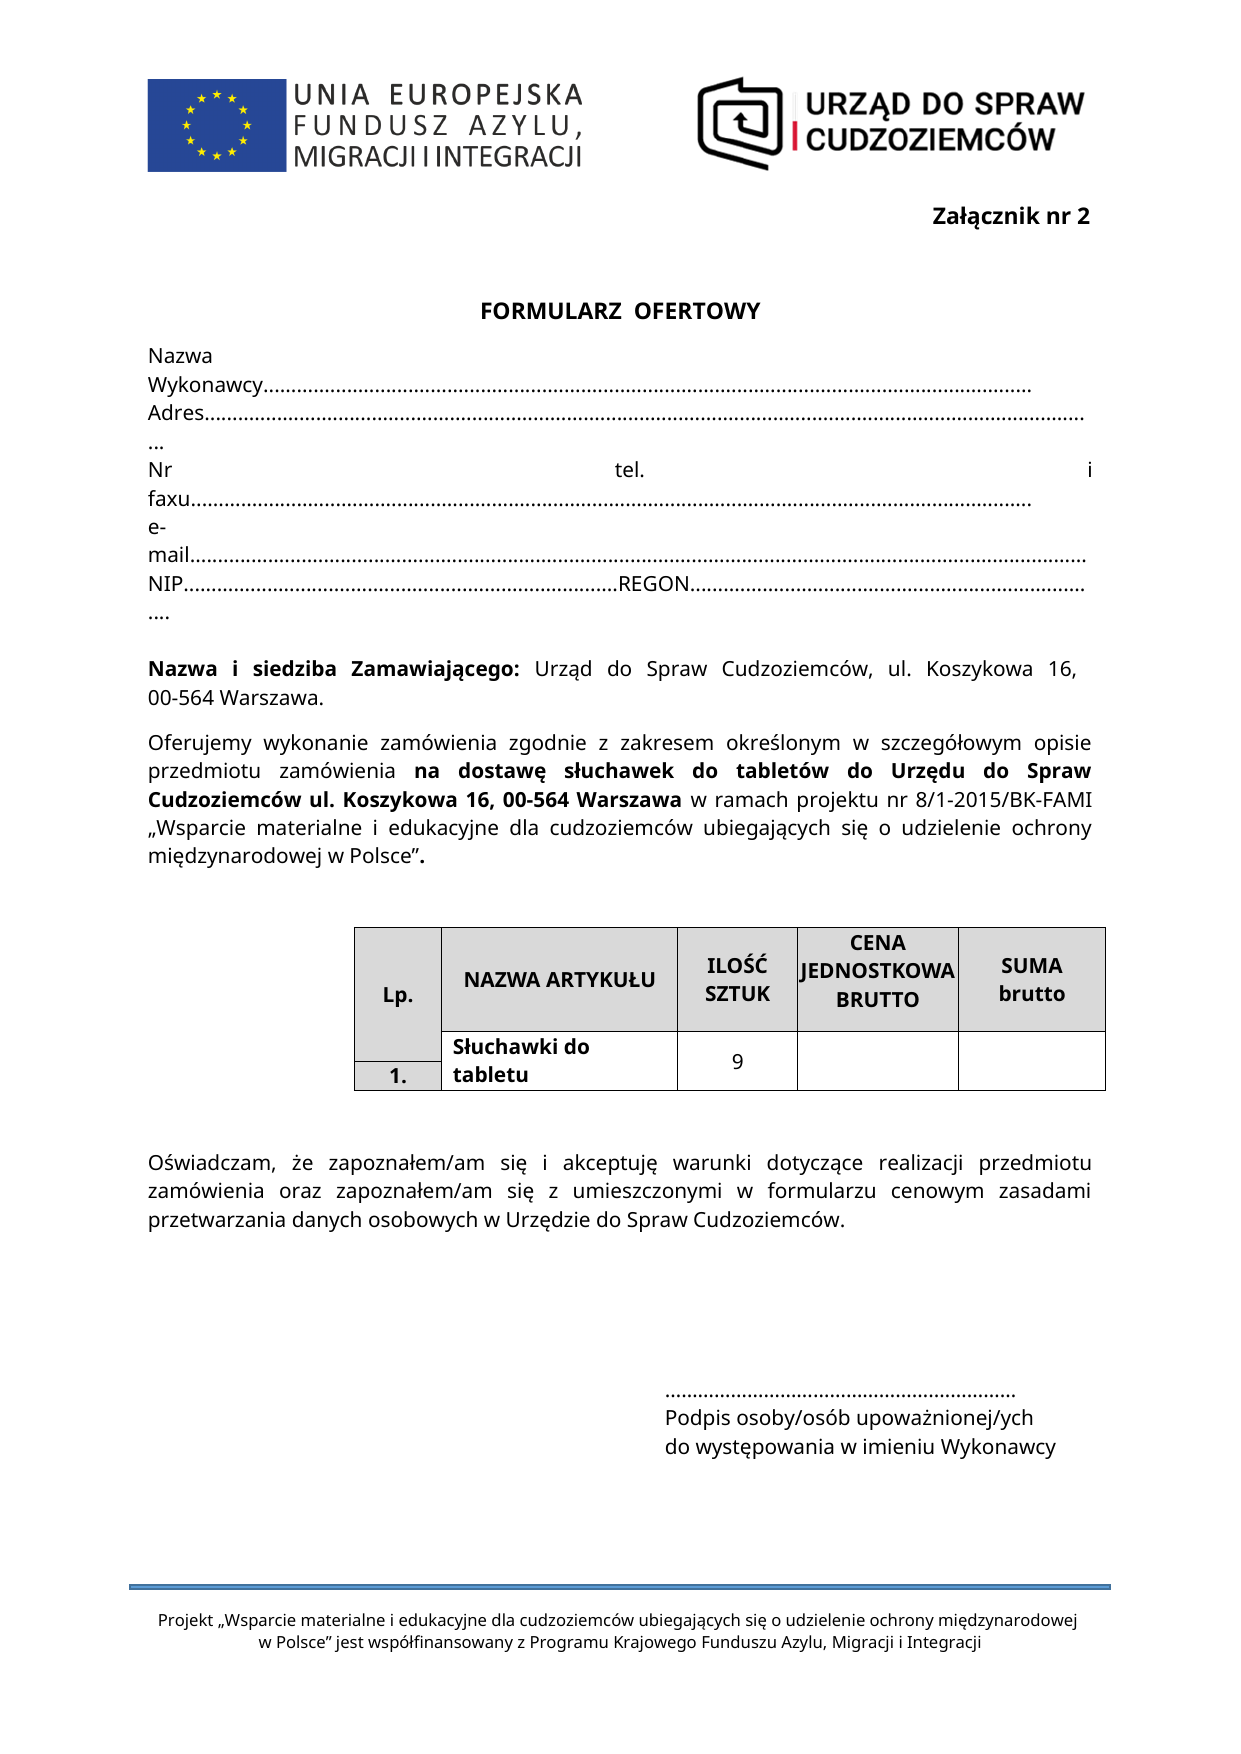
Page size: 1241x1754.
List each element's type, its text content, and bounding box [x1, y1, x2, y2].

text e-mail................................................................................................................................................................. [148, 512, 1093, 569]
text Adres................................................................................................................................................................. [148, 398, 1093, 455]
table_header Lp. [355, 928, 441, 1061]
text NIP..............................................................................REGON........................................................................... [148, 569, 1093, 626]
text Oświadczam, że zapoznałem/am się i akceptuję warunki dotyczące realizacji przedmiotu zamówienia oraz zapoznałem/am się z umieszczonymi w formularzu cenowym zasadami przetwarzania danych osobowych w Urzędzie do Spraw Cudzoziemców. [148, 1148, 1093, 1233]
table_header Cena JEDNOSTKOWA brutto [798, 928, 958, 1031]
table_cell [959, 1032, 1105, 1090]
table_cell 9 [678, 1032, 797, 1090]
table_cell [798, 1032, 958, 1061]
text ………………………………………….…………… [664, 1375, 1093, 1403]
text Podpis osoby/osób upoważnionej/ych [664, 1403, 1093, 1432]
text FORMULARZ OFERTOWY [148, 294, 1093, 326]
text Nazwa i siedziba Zamawiającego: Urząd do Spraw Cudzoziemców, ul. Koszykowa 16, 00-564 Warszawa. [148, 654, 1093, 711]
table_header NAZWA ARTYKUŁU [442, 928, 677, 1031]
picture [147, 79, 582, 172]
text Nazwa Wykonawcy.......................................................................................................................................... [148, 341, 1093, 398]
table_header SUMA brutto [959, 928, 1105, 1031]
picture [690, 73, 1091, 172]
text do występowania w imieniu Wykonawcy [664, 1432, 1093, 1460]
table_cell 1. [355, 1062, 441, 1090]
text Załącznik nr 2 [148, 200, 1093, 231]
text Oferujemy wykonanie zamówienia zgodnie z zakresem określonym w szczegółowym opisie przedmiotu zamówienia na dostawę słuchawek do tabletów do Urzędu do Spraw Cudzoziemców ul. Koszykowa 16, 00-564 Warszawa w ramach projektu nr 8/1-2015/BK-FAMI „Wsparcie materialne i edukacyjne dla cudzoziemców ubiegających się o udzielenie ochrony międzynarodowej w Polsce”. [148, 728, 1093, 870]
text Nr tel. i faxu....................................................................................................................................................... [148, 455, 1093, 512]
table_cell Słuchawki do tabletu [442, 1032, 677, 1090]
table_header ILOŚĆ SZTUK [678, 928, 797, 1031]
table_cell [798, 1061, 958, 1090]
